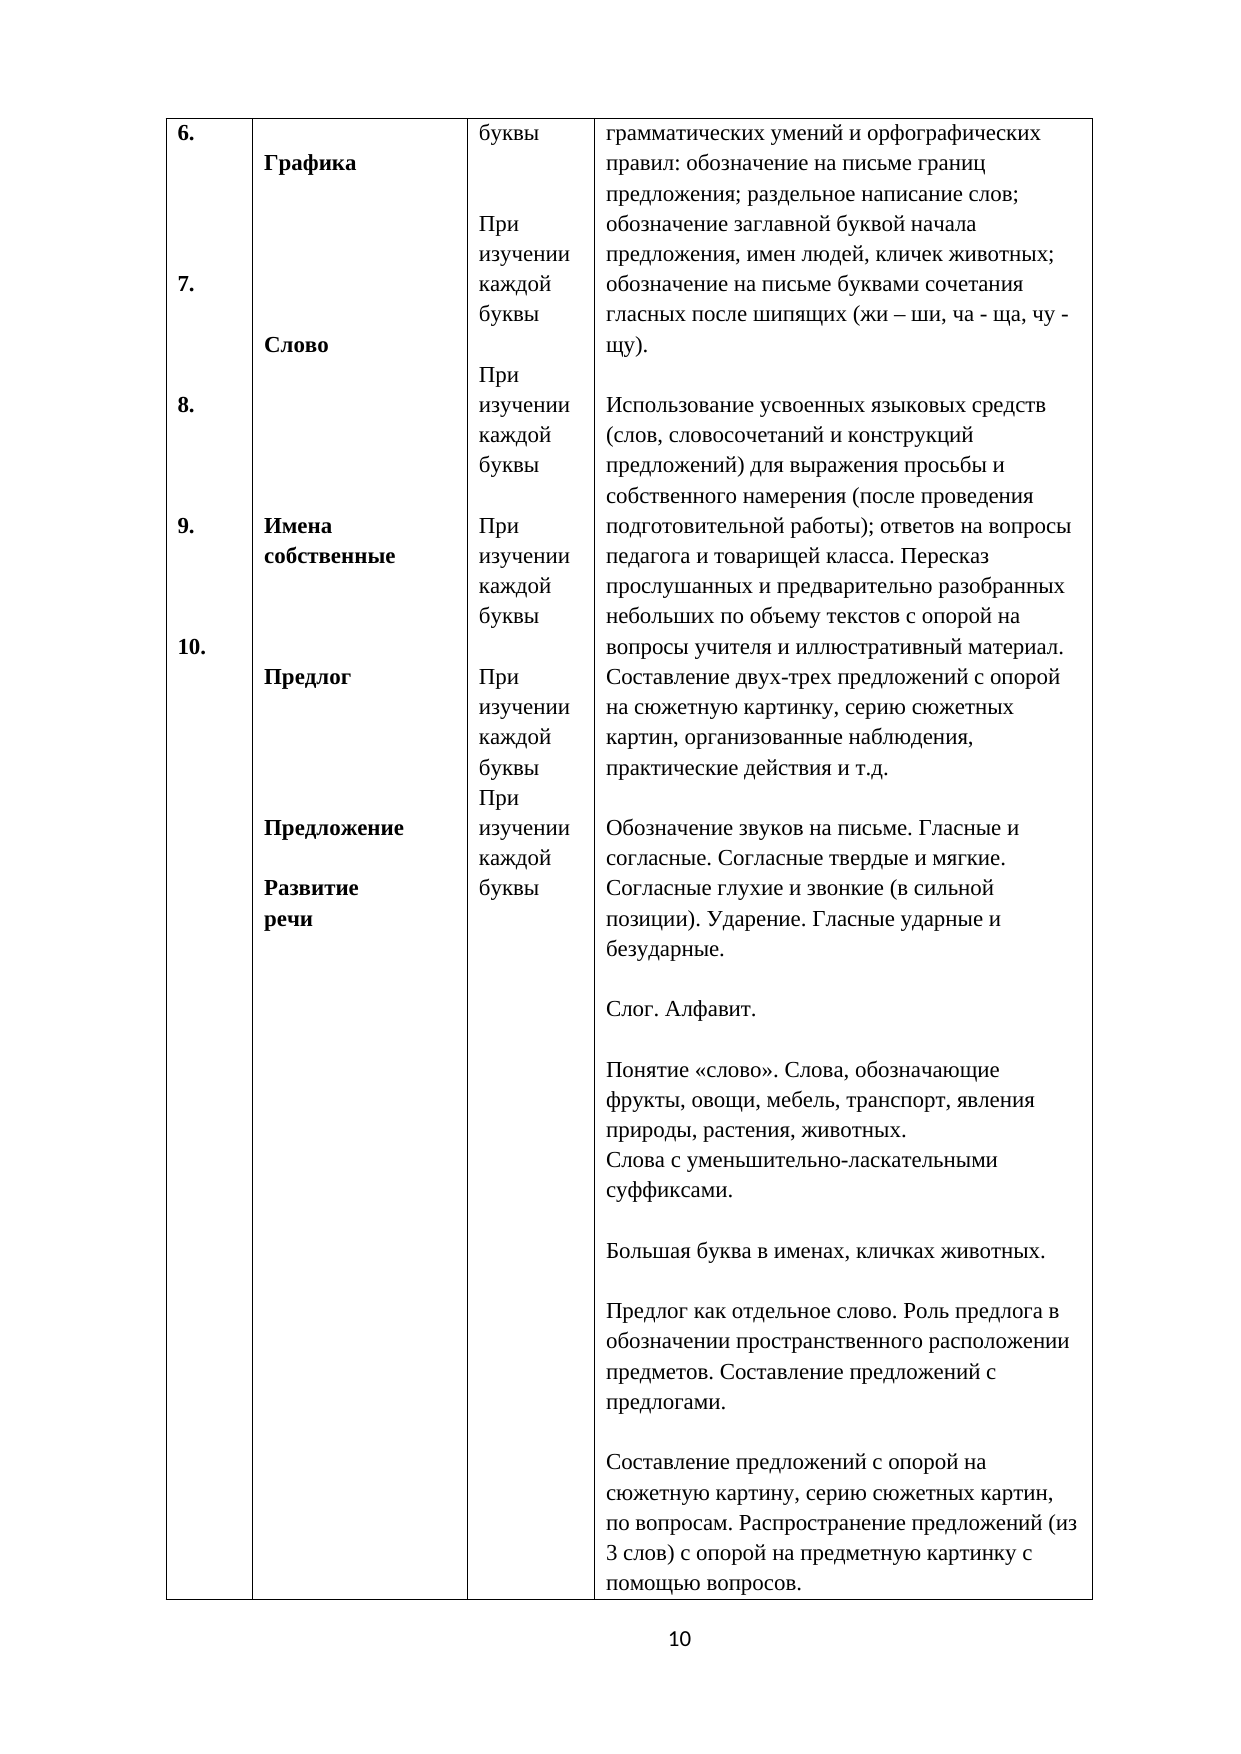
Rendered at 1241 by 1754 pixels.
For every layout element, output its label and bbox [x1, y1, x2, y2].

table_cell [595, 119, 1092, 1599]
table_cell [253, 119, 467, 1599]
table_cell [167, 119, 252, 1599]
table_cell [468, 119, 594, 1599]
